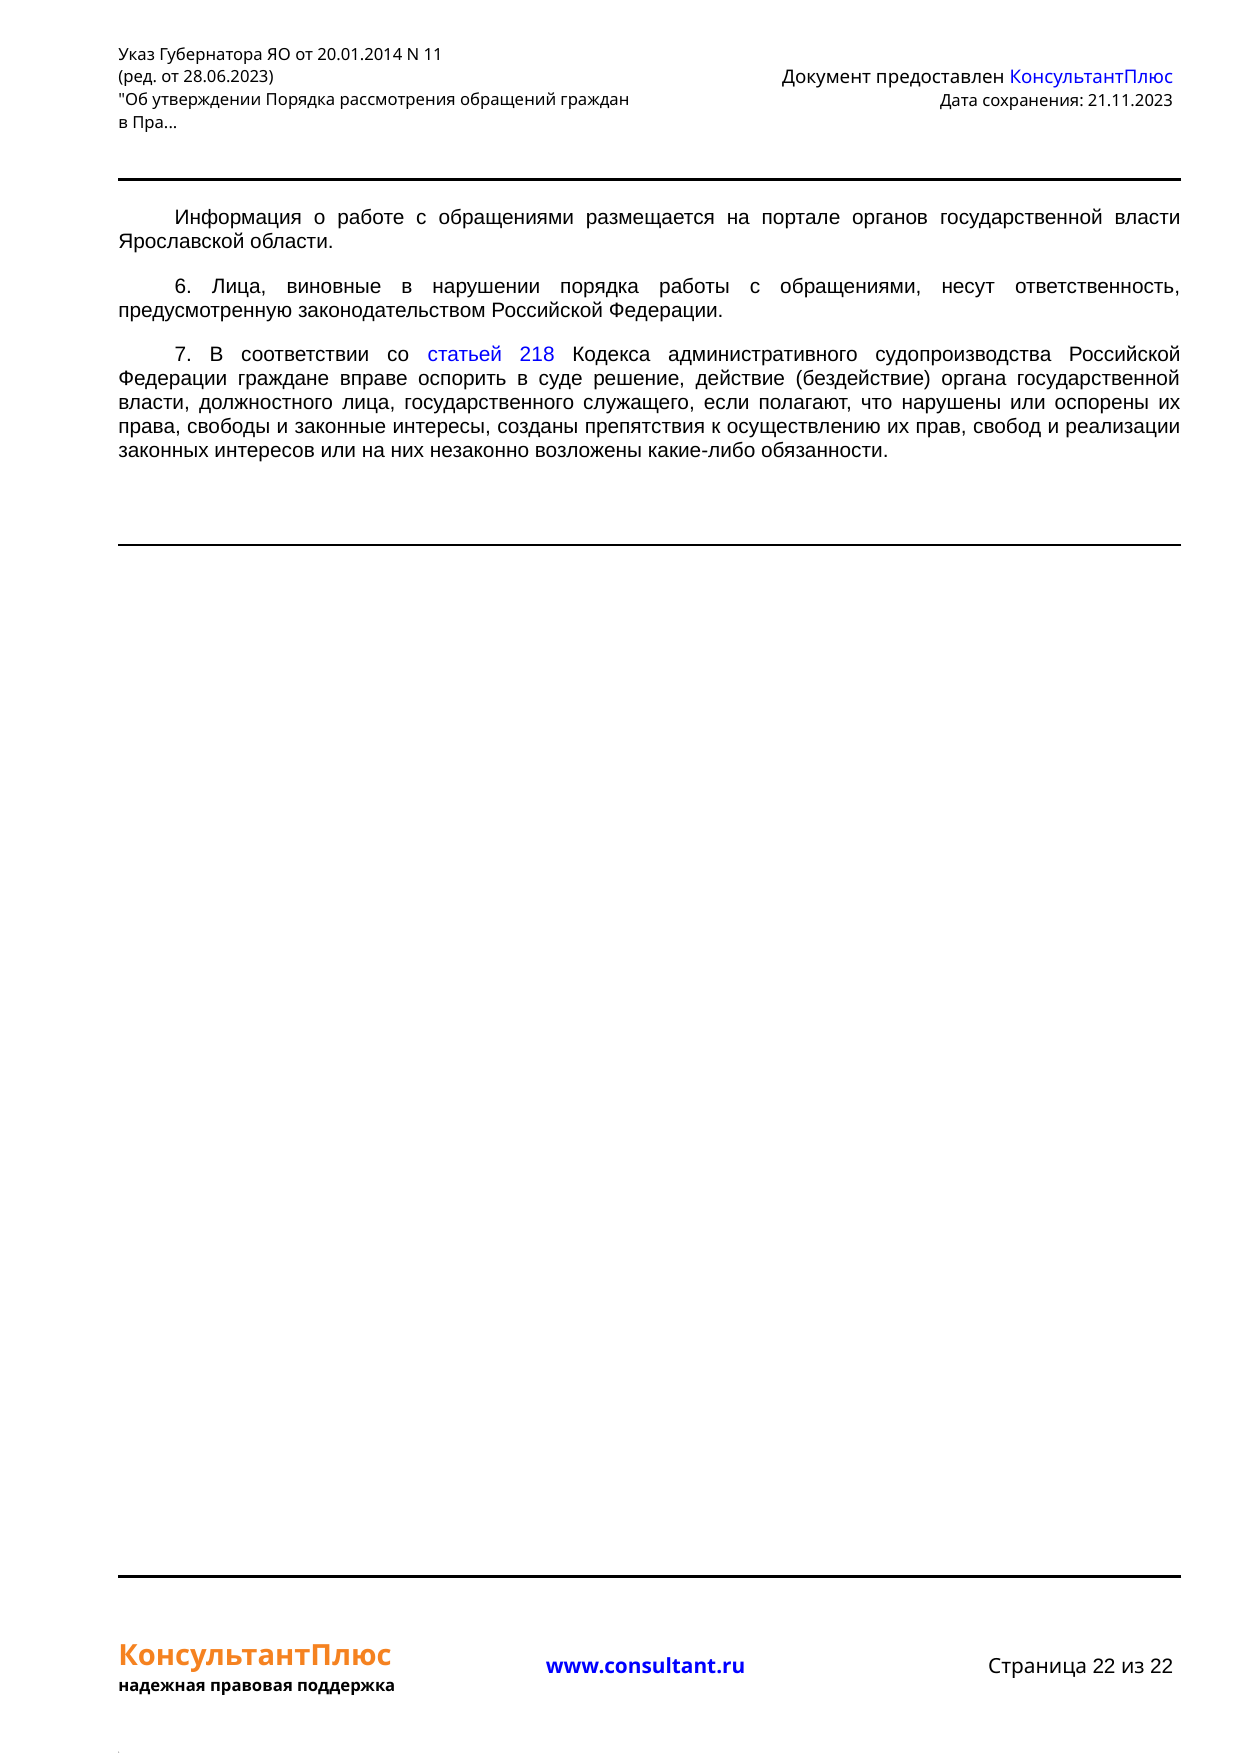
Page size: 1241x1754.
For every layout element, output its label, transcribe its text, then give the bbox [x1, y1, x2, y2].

text 7. В соответствии со статьей 218 Кодекса административного судопроизводства Российской Федерации граждане вправе оспорить в суде решение, действие (бездействие) органа государственной власти, должностного лица, государственного служащего, если полагают, что нарушены или оспорены их права, свободы и законные интересы, созданы препятствия к осуществлению их прав, свобод и реализации законных интересов или на них незаконно возложены какие-либо обязанности. [118, 342, 1181, 462]
text 6. Лица, виновные в нарушении порядка работы с обращениями, несут ответственность, предусмотренную законодательством Российской Федерации. [118, 273, 1181, 321]
text Информация о работе с обращениями размещается на портале органов государственной власти Ярославской области. [118, 205, 1181, 253]
